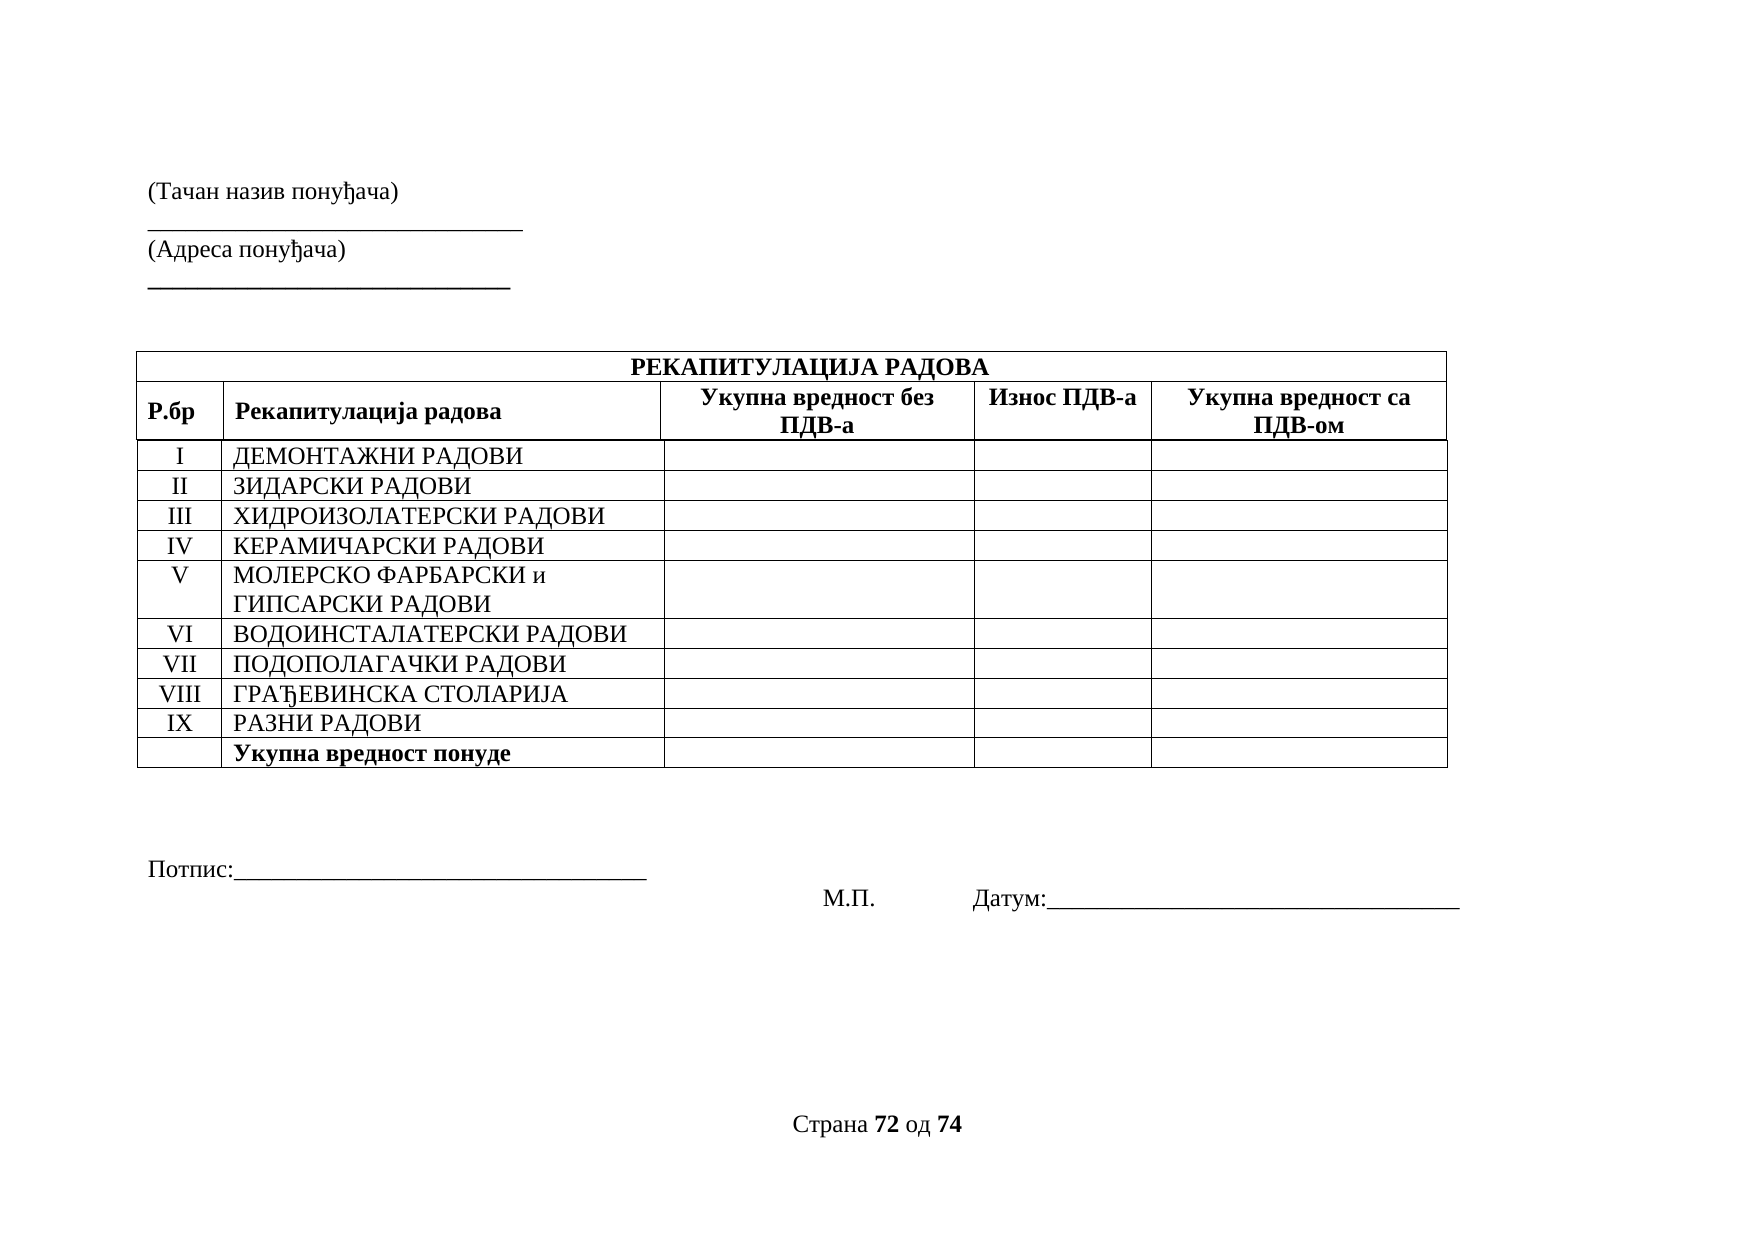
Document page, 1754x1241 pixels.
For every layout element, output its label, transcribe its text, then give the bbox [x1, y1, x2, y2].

table_cell ЗИДАРСКИ РАДОВИ [222, 471, 664, 500]
table_cell [1152, 619, 1447, 648]
table_cell МОЛЕРСКО ФАРБАРСКИ и ГИПСАРСКИ РАДОВИ [222, 561, 664, 618]
text _____________________________ [148, 263, 1606, 291]
table_cell [1152, 531, 1447, 559]
table_cell VIII [138, 679, 221, 707]
table_cell II [138, 471, 221, 500]
table_cell [1152, 709, 1447, 737]
text (Адреса понуђача) [148, 234, 1606, 263]
table_cell [1152, 679, 1447, 707]
table_cell [1152, 738, 1447, 767]
table_cell [665, 501, 974, 530]
table_cell [665, 679, 974, 707]
table_cell ГРАЂЕВИНСКА СТОЛАРИЈА [222, 679, 664, 707]
table_cell [665, 709, 974, 737]
table_cell VII [138, 649, 221, 678]
table_cell [975, 501, 1151, 530]
table_cell КЕРАМИЧАРСКИ РАДОВИ [222, 531, 664, 559]
table_cell [975, 738, 1151, 767]
table_cell [975, 709, 1151, 737]
table_cell ПОДОПОЛАГАЧКИ РАДОВИ [222, 649, 664, 678]
table_cell IX [138, 709, 221, 737]
table_cell [665, 649, 974, 678]
table_cell V [138, 561, 221, 618]
table_cell ХИДРОИЗОЛАТЕРСКИ РАДОВИ [222, 501, 664, 530]
table_cell [665, 738, 974, 767]
text (Тачан назив понуђача) [148, 176, 1606, 205]
table_header [665, 441, 974, 470]
table_cell [665, 471, 974, 500]
table_cell [975, 471, 1151, 500]
table_cell [665, 619, 974, 648]
table_cell [665, 561, 974, 618]
table_cell III [138, 501, 221, 530]
table_cell [1152, 471, 1447, 500]
table_header [975, 441, 1151, 470]
table_cell [138, 738, 221, 767]
table_cell Износ ПДВ-а [975, 382, 1151, 439]
table_header ДЕМОНТАЖНИ РАДОВИ [222, 441, 664, 470]
table_cell [975, 649, 1151, 678]
table_cell Укупна вредност понуде [222, 738, 664, 767]
table_cell [1152, 649, 1447, 678]
table_cell [1152, 561, 1447, 618]
table_header РЕКАПИТУЛАЦИЈА РАДОВА [137, 352, 1446, 381]
table_cell Укупна вредност без ПДВ-а [661, 382, 974, 439]
table_cell ВОДОИНСТАЛАТЕРСКИ РАДОВИ [222, 619, 664, 648]
table_cell [975, 531, 1151, 559]
table_header I [138, 441, 221, 470]
table_cell [1152, 501, 1447, 530]
table_cell Рекапитулација радова [224, 382, 660, 439]
table_header [1152, 441, 1447, 470]
text ______________________________ [148, 205, 1606, 234]
table_cell Р.бр [137, 382, 223, 439]
table_cell [975, 619, 1151, 648]
table_cell VI [138, 619, 221, 648]
text Потпис:_________________________________ [148, 854, 1606, 883]
table_cell Укупна вредност са ПДВ-ом [1152, 382, 1446, 439]
text М.П. Датум:_________________________________ [823, 883, 1606, 912]
table_cell [665, 531, 974, 559]
table_cell [975, 679, 1151, 707]
table_cell IV [138, 531, 221, 559]
table_cell РАЗНИ РАДОВИ [222, 709, 664, 737]
table_cell [975, 561, 1151, 618]
